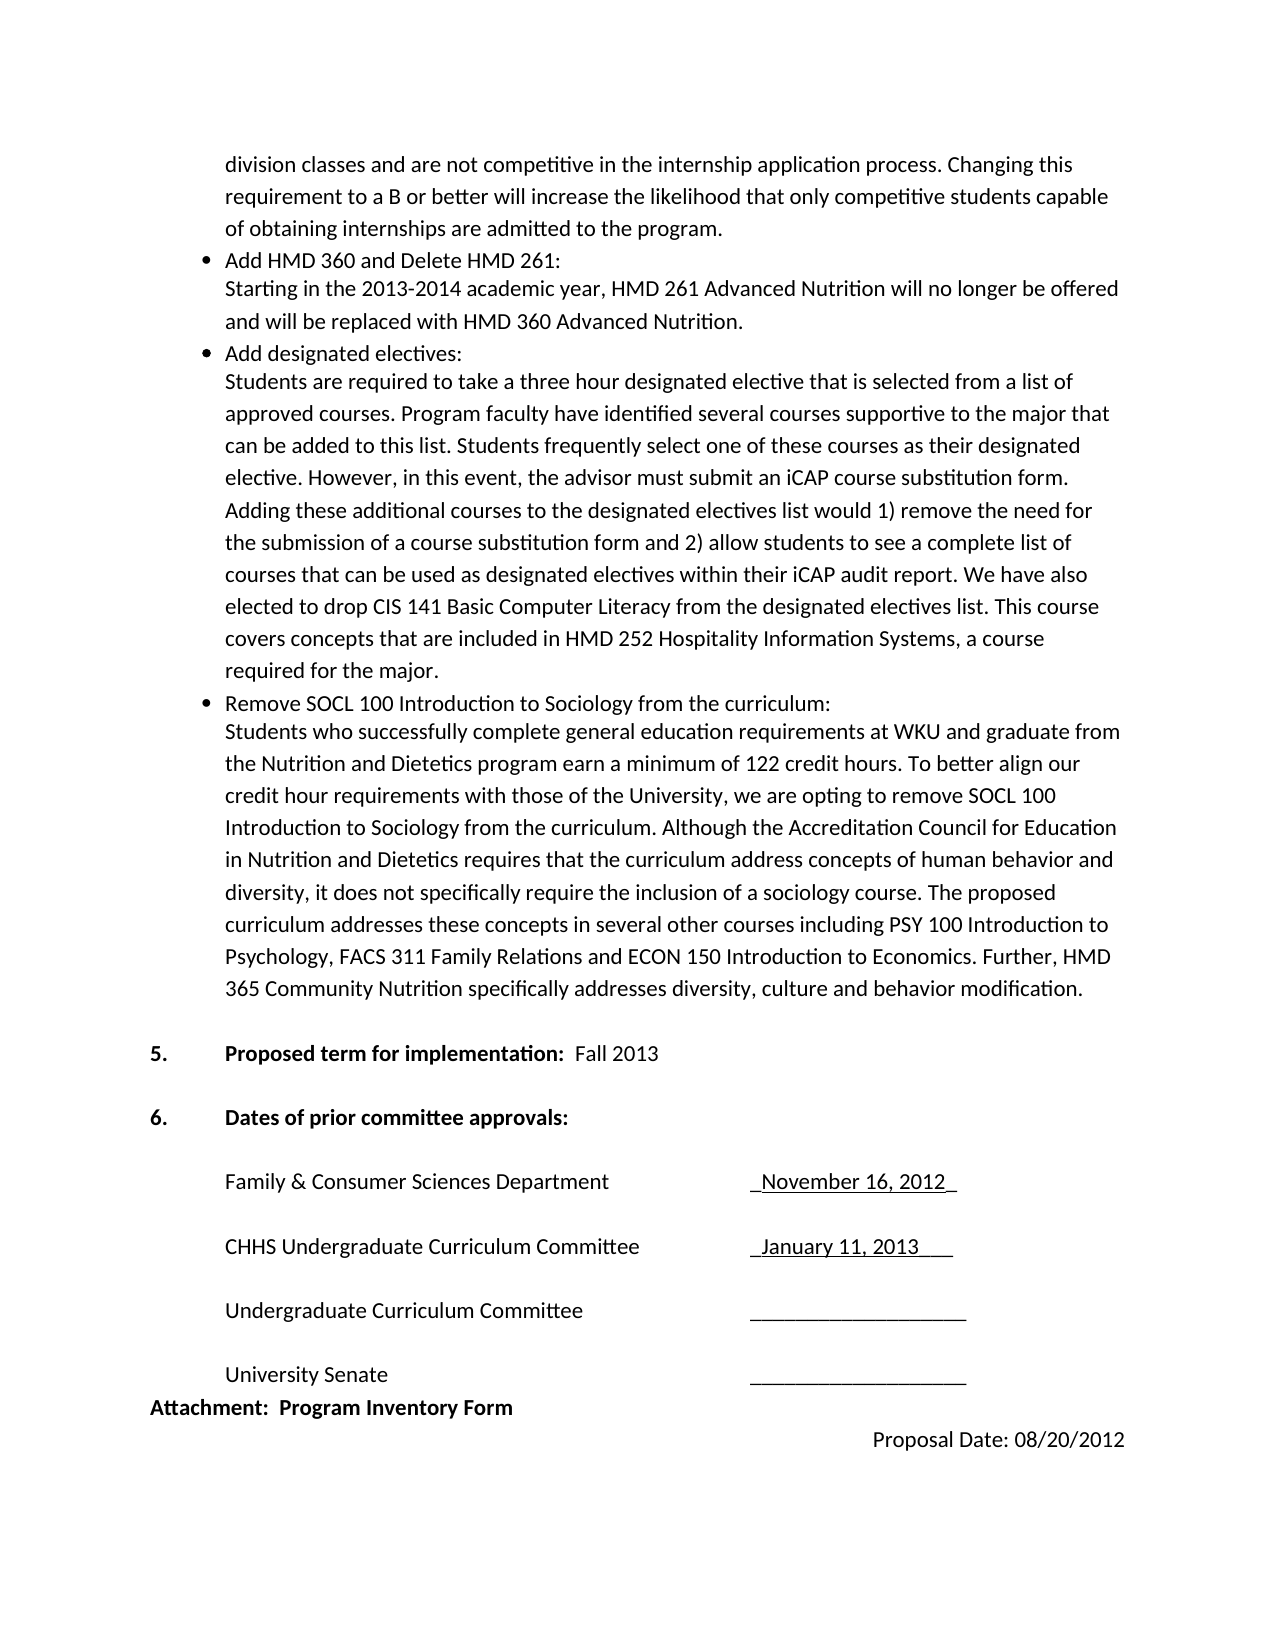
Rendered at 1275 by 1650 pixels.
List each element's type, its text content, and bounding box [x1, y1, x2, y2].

list Remove SOCL 100 Introduction to Sociology from the curriculum: [202, 689, 1125, 717]
text 6. Dates of prior committee approvals: [150, 1103, 1125, 1131]
text Undergraduate Curriculum Committee ___________________ [150, 1296, 1125, 1324]
text University Senate ___________________ [150, 1361, 1125, 1389]
text Proposal Date: 08/20/2012 [150, 1425, 1125, 1453]
text Students are required to take a three hour designated elective that is selected from a list of approved courses. Program faculty have identified several courses supportive to the major that can be added to this list. Students frequently select one of these courses as their designated elective. However, in this event, the advisor must submit an iCAP course substitution form. Adding these additional courses to the designated electives list would 1) remove the need for the submission of a course substitution form and 2) allow students to see a complete list of courses that can be used as designated electives within their iCAP audit report. We have also elected to drop CIS 141 Basic Computer Literacy from the designated electives list. This course covers concepts that are included in HMD 252 Hospitality Information Systems, a course required for the major. [225, 367, 1125, 685]
text Attachment: Program Inventory Form [150, 1393, 1125, 1421]
list Add HMD 360 and Delete HMD 261: [202, 247, 1125, 274]
text 5. Proposed term for implementation: Fall 2013 [150, 1039, 1125, 1067]
text CHHS Undergraduate Curriculum Committee _January 11, 2013___ [150, 1232, 1125, 1260]
list Add designated electives: [202, 339, 1125, 367]
text Starting in the 2013-2014 academic year, HMD 261 Advanced Nutrition will no longer be offered and will be replaced with HMD 360 Advanced Nutrition. [225, 274, 1125, 335]
text Family & Consumer Sciences Department _November 16, 2012_ [150, 1167, 1125, 1196]
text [225, 150, 1125, 242]
text Students who successfully complete general education requirements at WKU and graduate from the Nutrition and Dietetics program earn a minimum of 122 credit hours. To better align our credit hour requirements with those of the University, we are opting to remove SOCL 100 Introduction to Sociology from the curriculum. Although the Accreditation Council for Education in Nutrition and Dietetics requires that the curriculum address concepts of human behavior and diversity, it does not specifically require the inclusion of a sociology course. The proposed curriculum addresses these concepts in several other courses including PSY 100 Introduction to Psychology, FACS 311 Family Relations and ECON 150 Introduction to Economics. Further, HMD 365 Community Nutrition specifically addresses diversity, culture and behavior modification. [225, 717, 1125, 1002]
